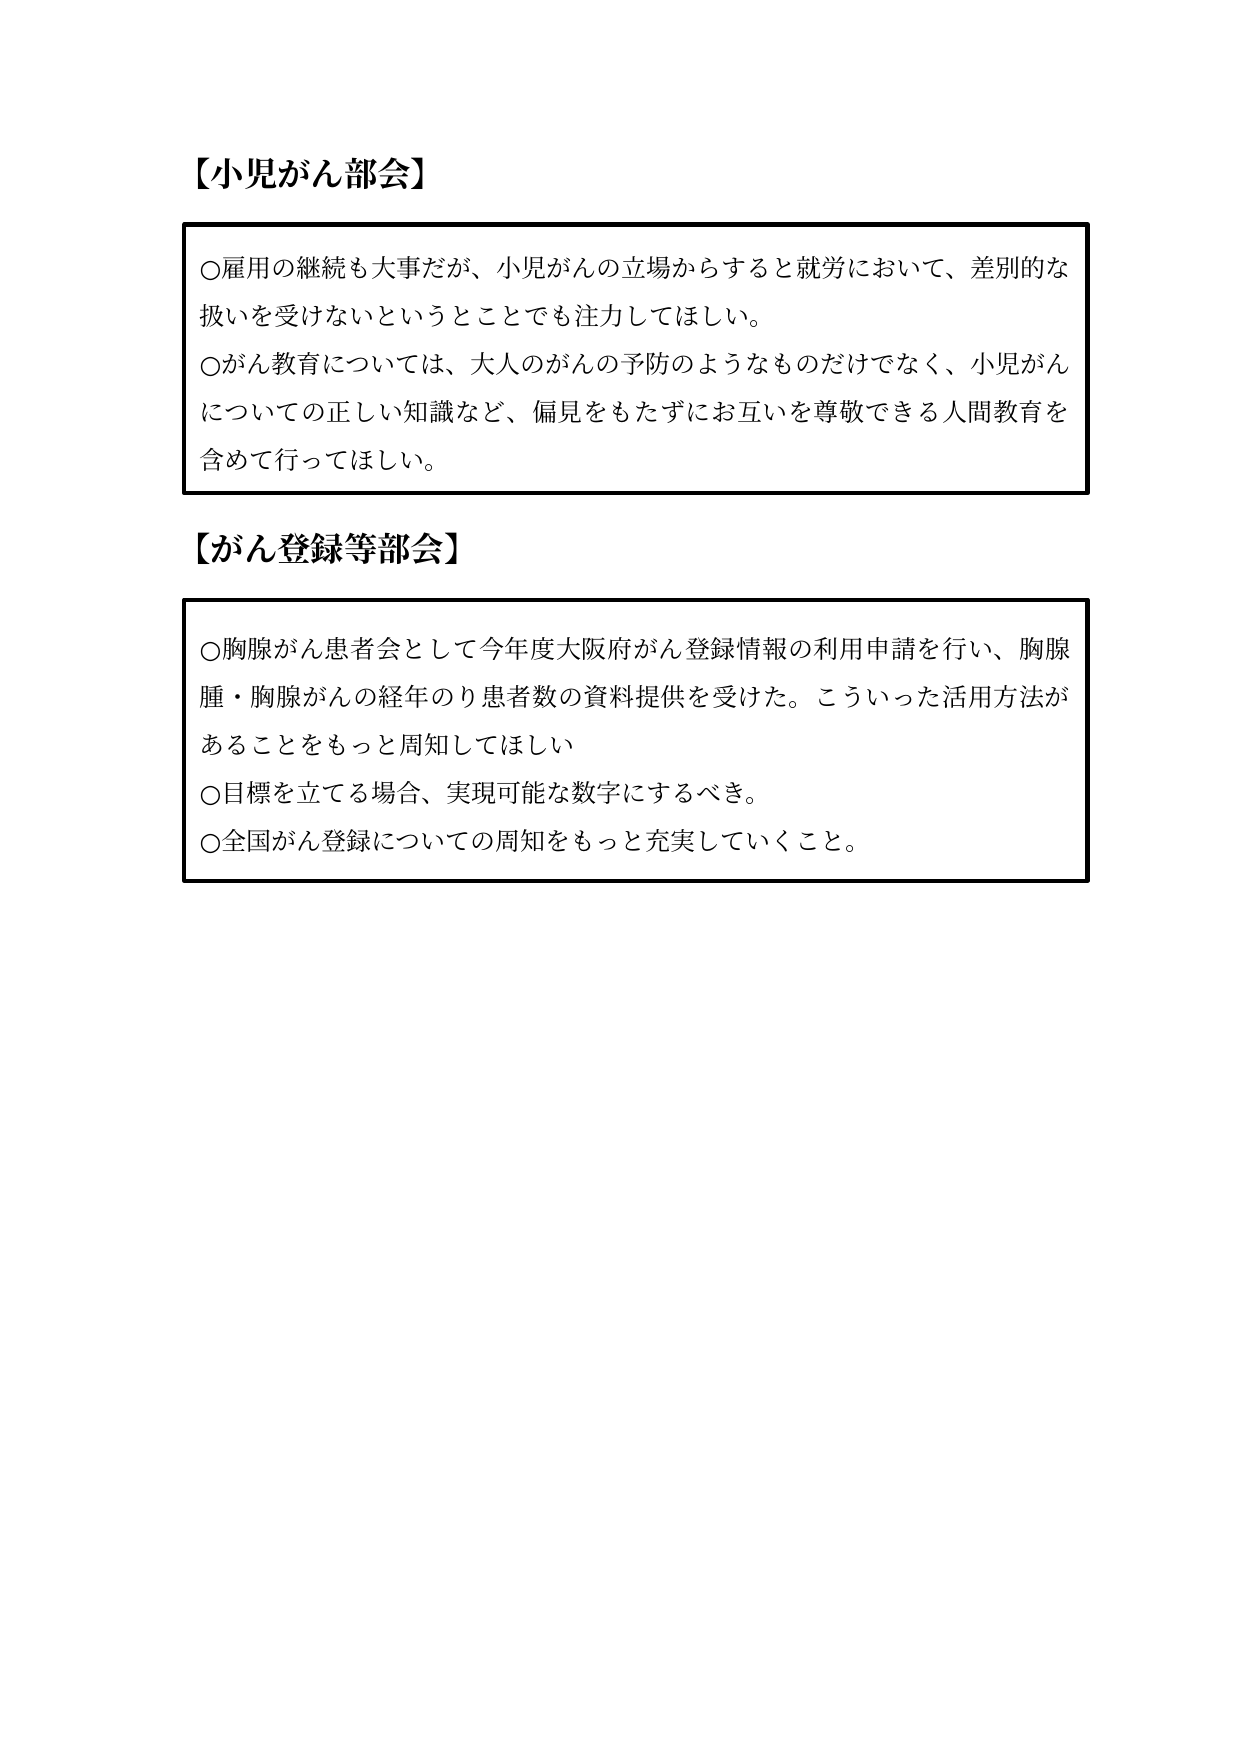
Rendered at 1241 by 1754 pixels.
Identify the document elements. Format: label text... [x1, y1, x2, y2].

text 【小児がん部会】 [177, 135, 1063, 210]
text 【がん登録等部会】 [177, 510, 1063, 585]
